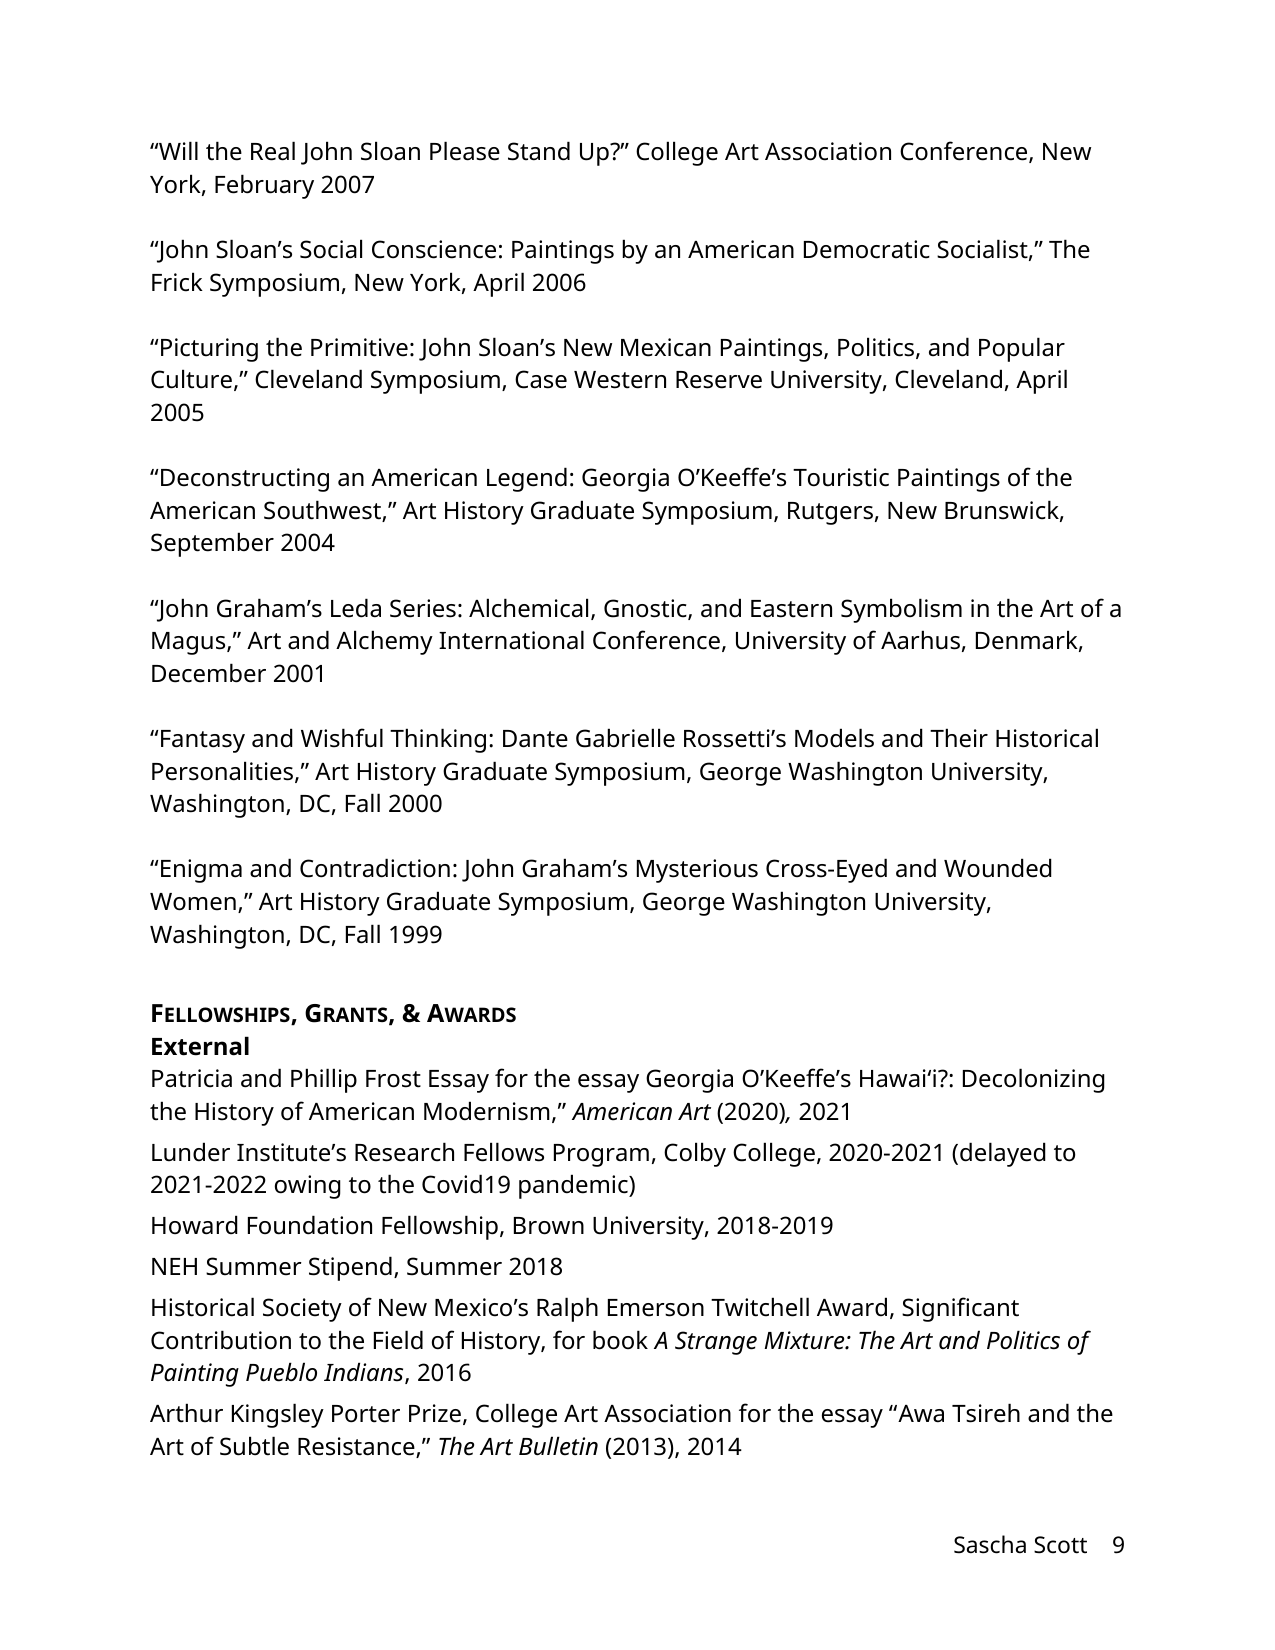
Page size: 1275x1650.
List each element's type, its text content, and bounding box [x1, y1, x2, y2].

text “Deconstructing an American Legend: Georgia O’Keeffe’s Touristic Paintings of the American Southwest,” Art History Graduate Symposium, Rutgers, New Brunswick, September 2004 [150, 461, 1125, 559]
text Fellowships, Grants, & Awards [150, 995, 1125, 1029]
text “Fantasy and Wishful Thinking: Dante Gabrielle Rossetti’s Models and Their Historical Personalities,” Art History Graduate Symposium, George Washington University, Washington, DC, Fall 2000 [150, 722, 1125, 820]
text NEH Summer Stipend, Summer 2018 [150, 1250, 1125, 1282]
text Lunder Institute’s Research Fellows Program, Colby College, 2020-2021 (delayed to 2021-2022 owing to the Covid19 pandemic) [150, 1135, 1125, 1201]
text External [150, 1029, 1125, 1062]
text Historical Society of New Mexico’s Ralph Emerson Twitchell Award, Significant Contribution to the Field of History, for book A Strange Mixture: The Art and Politics of Painting Pueblo Indians, 2016 [150, 1291, 1125, 1389]
text “John Graham’s Leda Series: Alchemical, Gnostic, and Eastern Symbolism in the Art of a Magus,” Art and Alchemy International Conference, University of Aarhus, Denmark, December 2001 [150, 591, 1125, 689]
text “Enigma and Contradiction: John Graham’s Mysterious Cross-Eyed and Wounded Women,” Art History Graduate Symposium, George Washington University, Washington, DC, Fall 1999 [150, 852, 1125, 950]
text “Picturing the Primitive: John Sloan’s New Mexican Paintings, Politics, and Popular Culture,” Cleveland Symposium, Case Western Reserve University, Cleveland, April 2005 [150, 331, 1125, 428]
text Arthur Kingsley Porter Prize, College Art Association for the essay “Awa Tsireh and the Art of Subtle Resistance,” The Art Bulletin (2013), 2014 [150, 1397, 1125, 1462]
text “Will the Real John Sloan Please Stand Up?” College Art Association Conference, New York, February 2007 [150, 135, 1125, 200]
text “John Sloan’s Social Conscience: Paintings by an American Democratic Socialist,” The Frick Symposium, New York, April 2006 [150, 233, 1125, 298]
text Patricia and Phillip Frost Essay for the essay Georgia O’Keeffe’s Hawai‘i?: Decolonizing the History of American Modernism,” American Art (2020), 2021 [150, 1062, 1125, 1127]
text Howard Foundation Fellowship, Brown University, 2018-2019 [150, 1209, 1125, 1242]
